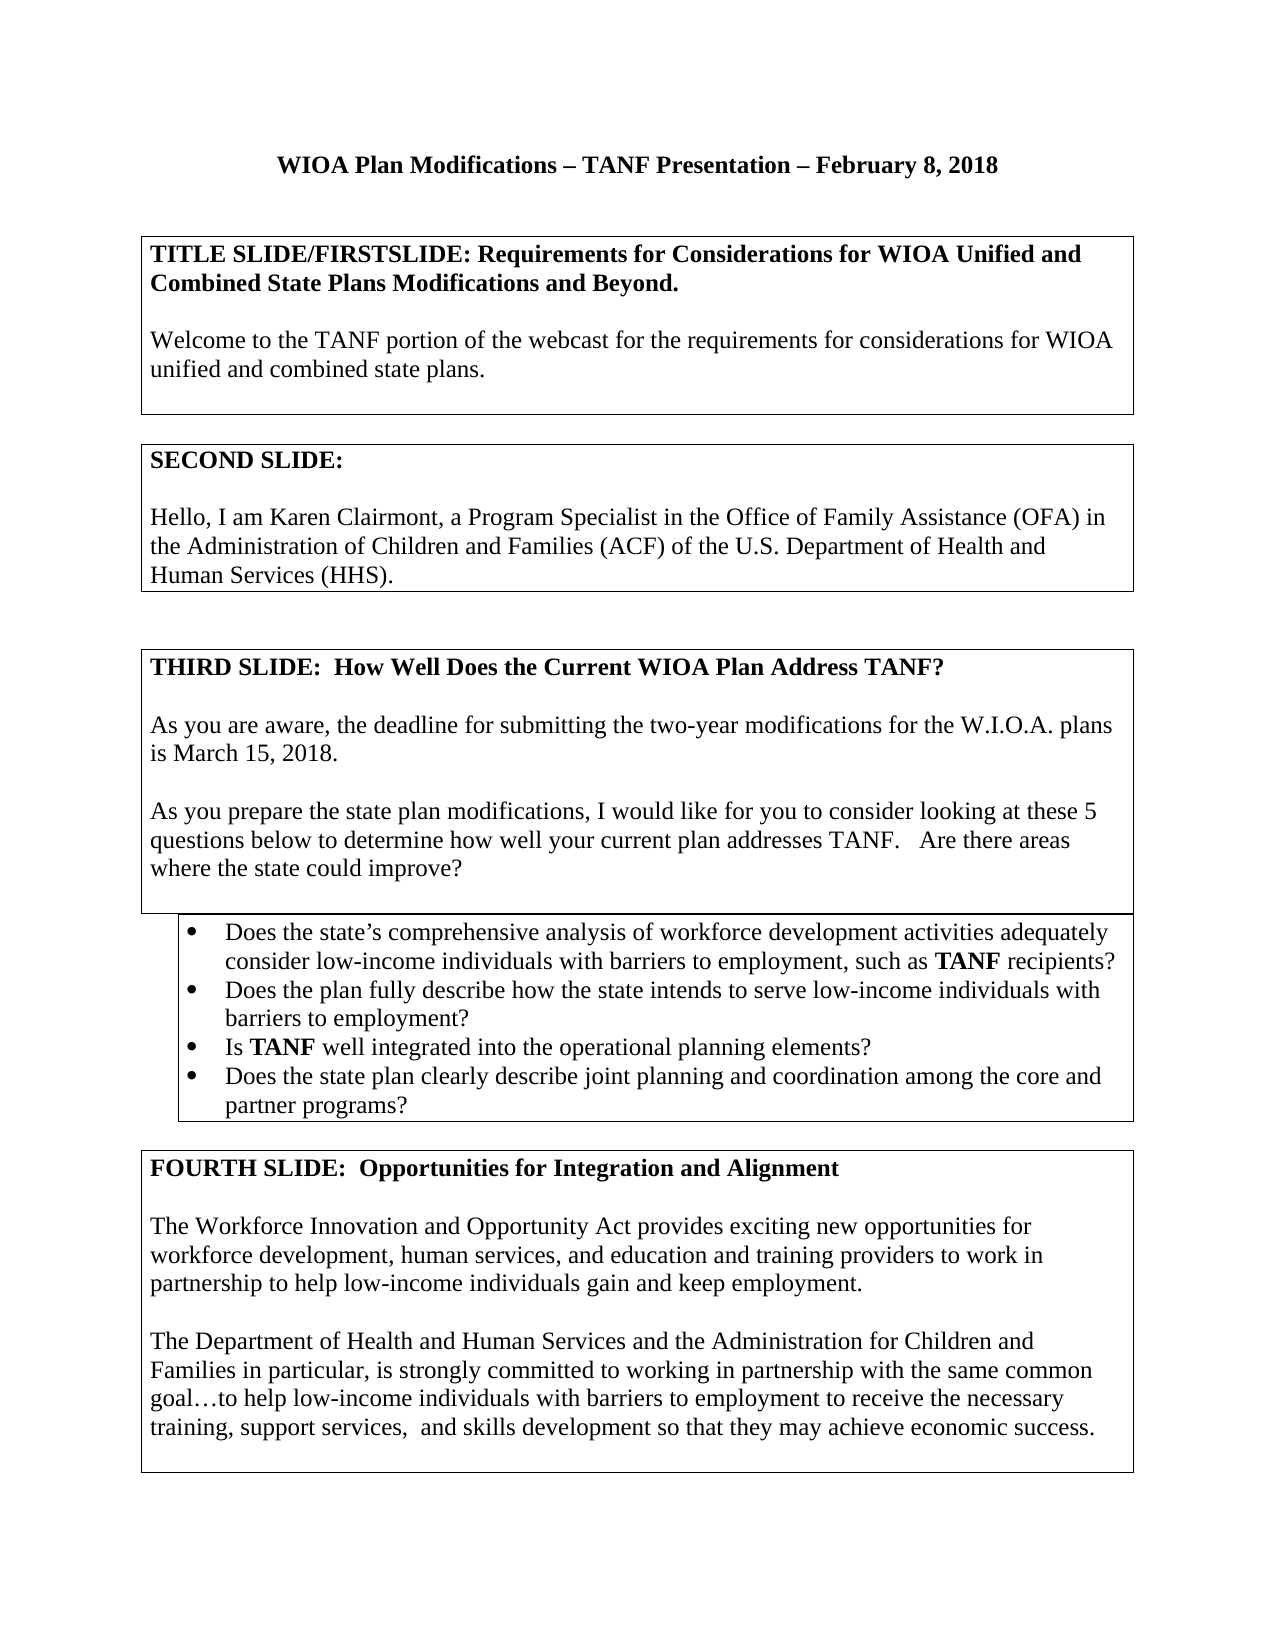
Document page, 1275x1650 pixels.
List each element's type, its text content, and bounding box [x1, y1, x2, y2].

text The Workforce Innovation and Opportunity Act provides exciting new opportunities for workforce development, human services, and education and training providers to work in partnership to help low-income individuals gain and keep employment. [150, 1211, 1125, 1297]
list Does the state’s comprehensive analysis of workforce development activities adequately consider low-income individuals with barriers to employment, such as TANF recipients? [179, 915, 1133, 972]
list Does the plan fully describe how the state intends to serve low-income individuals with barriers to employment? [179, 972, 1133, 1029]
list Does the state plan clearly describe joint planning and coordination among the core and partner programs? [179, 1058, 1133, 1121]
text As you prepare the state plan modifications, I would like for you to consider looking at these 5 questions below to determine how well your current plan addresses TANF. Are there areas where the state could improve? [150, 796, 1125, 882]
text The Department of Health and Human Services and the Administration for Children and Families in particular, is strongly committed to working in partnership with the same common goal…to help low-income individuals with barriers to employment to receive the necessary training, support services, and skills development so that they may achieve economic success. [150, 1326, 1125, 1441]
list Is TANF well integrated into the operational planning elements? [179, 1029, 1133, 1058]
text Hello, I am Karen Clairmont, a Program Specialist in the Office of Family Assistance (OFA) in the Administration of Children and Families (ACF) of the U.S. Department of Health and Human Services (HHS). [142, 501, 1133, 591]
text Welcome to the TANF portion of the webcast for the requirements for considerations for WIOA unified and combined state plans. [150, 326, 1125, 383]
text SECOND SLIDE: [142, 445, 1133, 473]
text THIRD SLIDE: How Well Does the Current WIOA Plan Address TANF? [142, 650, 1133, 681]
text TITLE SLIDE/FIRSTSLIDE: Requirements for Considerations for WIOA Unified and Combined State Plans Modifications and Beyond. [142, 237, 1133, 297]
text WIOA Plan Modifications – TANF Presentation – February 8, 2018 [150, 150, 1125, 179]
text FOURTH SLIDE: Opportunities for Integration and Alignment [142, 1151, 1133, 1182]
text As you are aware, the deadline for submitting the two-year modifications for the W.I.O.A. plans is March 15, 2018. [150, 710, 1125, 767]
